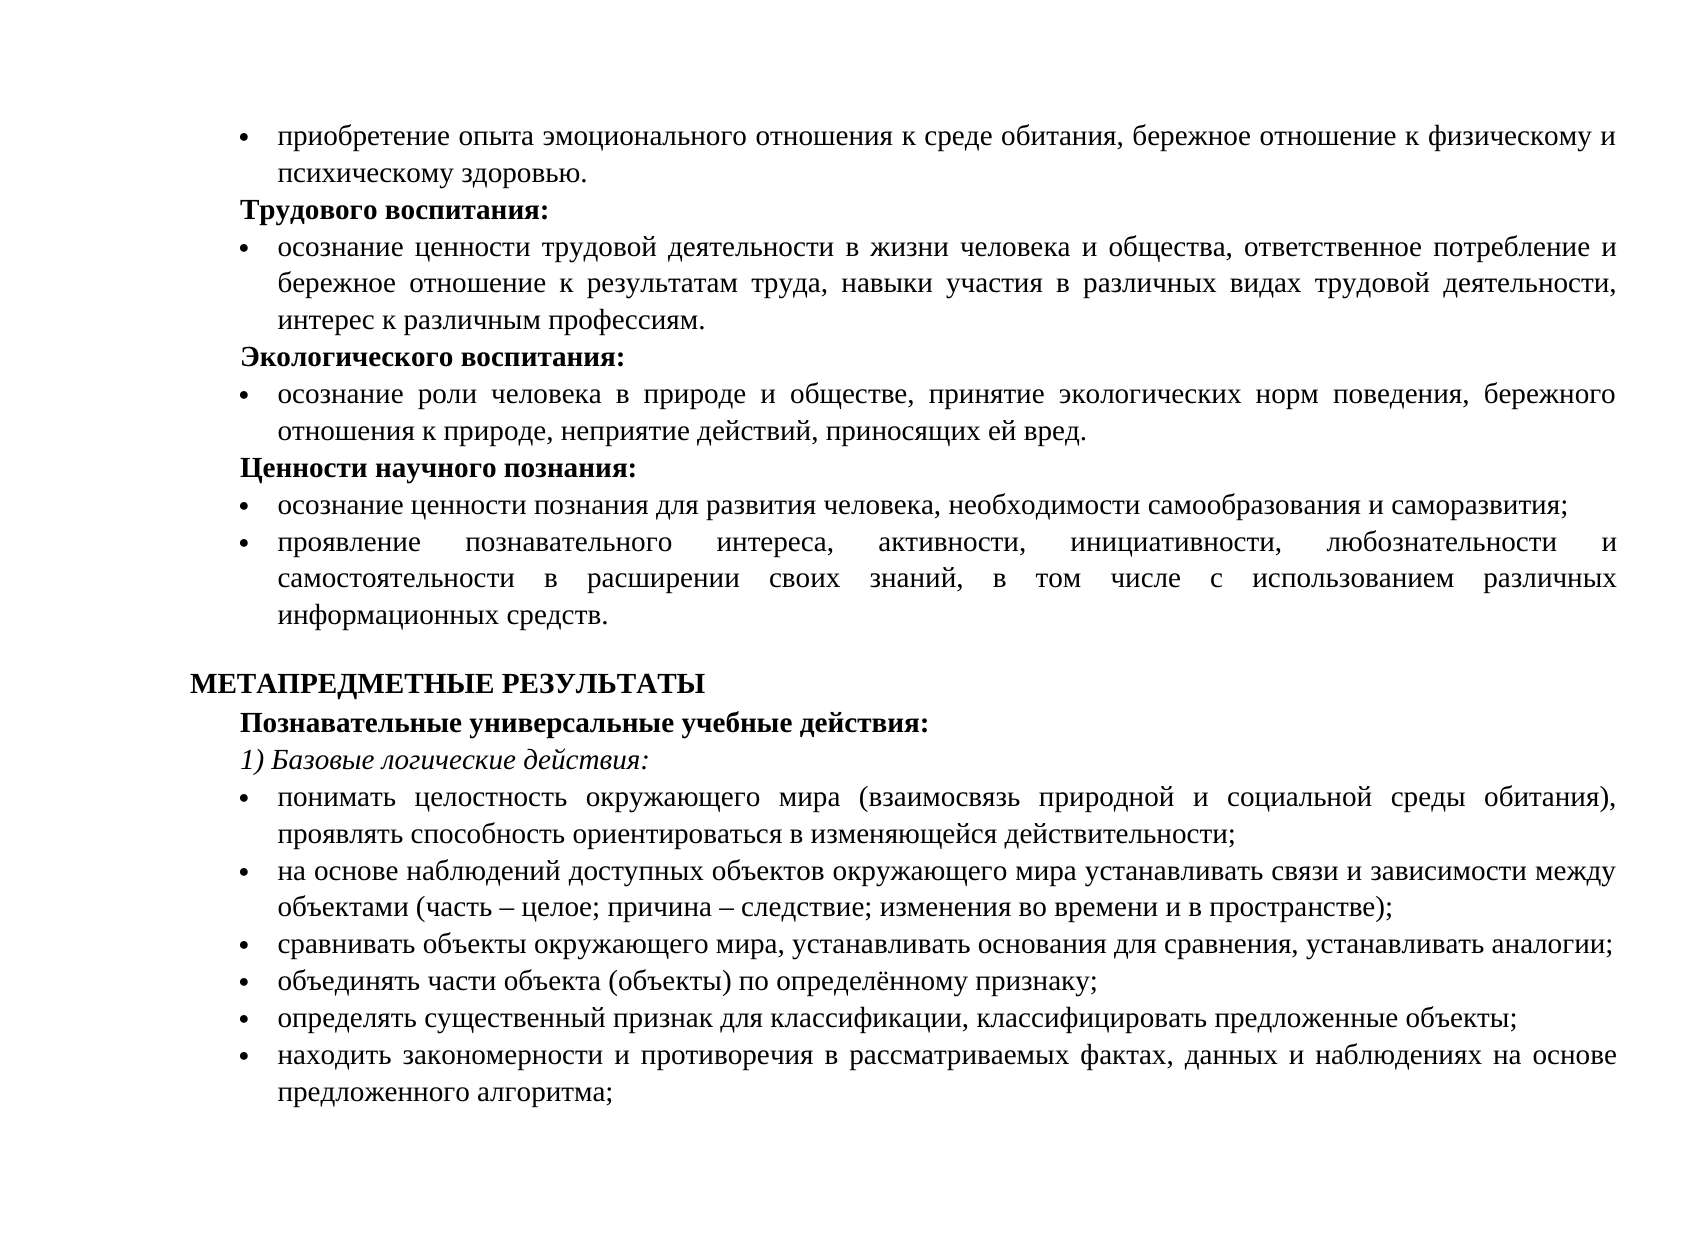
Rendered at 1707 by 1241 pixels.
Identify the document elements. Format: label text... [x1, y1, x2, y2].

list сравнивать объекты окружающего мира, устанавливать основания для сравнения, устанавливать аналогии; [240, 926, 1618, 960]
text Трудового воспитания: [177, 192, 1618, 225]
text Ценности научного познания: [177, 450, 1618, 483]
list осознание ценности познания для развития человека, необходимости самообразования и саморазвития; [240, 487, 1618, 520]
text МЕТАПРЕДМЕТНЫЕ РЕЗУЛЬТАТЫ [190, 667, 1618, 700]
list проявление познавательного интереса, активности, инициативности, любознательности и самостоятельности в расширении своих знаний, в том числе с использованием различных информационных средств. [240, 524, 1618, 631]
list находить закономерности и противоречия в рассматриваемых фактах, данных и наблюдениях на основе предложенного алгоритма; [240, 1037, 1618, 1107]
list определять существенный признак для классификации, классифицировать предложенные объекты; [240, 1000, 1618, 1034]
list осознание роли человека в природе и обществе, принятие экологических норм поведения, бережного отношения к природе, неприятие действий, приносящих ей вред. [240, 376, 1618, 447]
text 1) Базовые логические действия: [177, 742, 1618, 776]
list объединять части объекта (объекты) по определённому признаку; [240, 963, 1618, 997]
text Экологического воспитания: [177, 339, 1618, 373]
list приобретение опыта эмоционального отношения к среде обитания, бережное отношение к физическому и психическому здоровью. [240, 118, 1618, 188]
list понимать целостность окружающего мира (взаимосвязь природной и социальной среды обитания), проявлять способность ориентироваться в изменяющейся действительности; [240, 779, 1618, 849]
list осознание ценности трудовой деятельности в жизни человека и общества, ответственное потребление и бережное отношение к результатам труда, навыки участия в различных видах трудовой деятельности, интерес к различным профессиям. [240, 229, 1618, 336]
list на основе наблюдений доступных объектов окружающего мира устанавливать связи и зависимости между объектами (часть – целое; причина – следствие; изменения во времени и в пространстве); [240, 853, 1618, 923]
text Познавательные универсальные учебные действия: [177, 705, 1618, 739]
